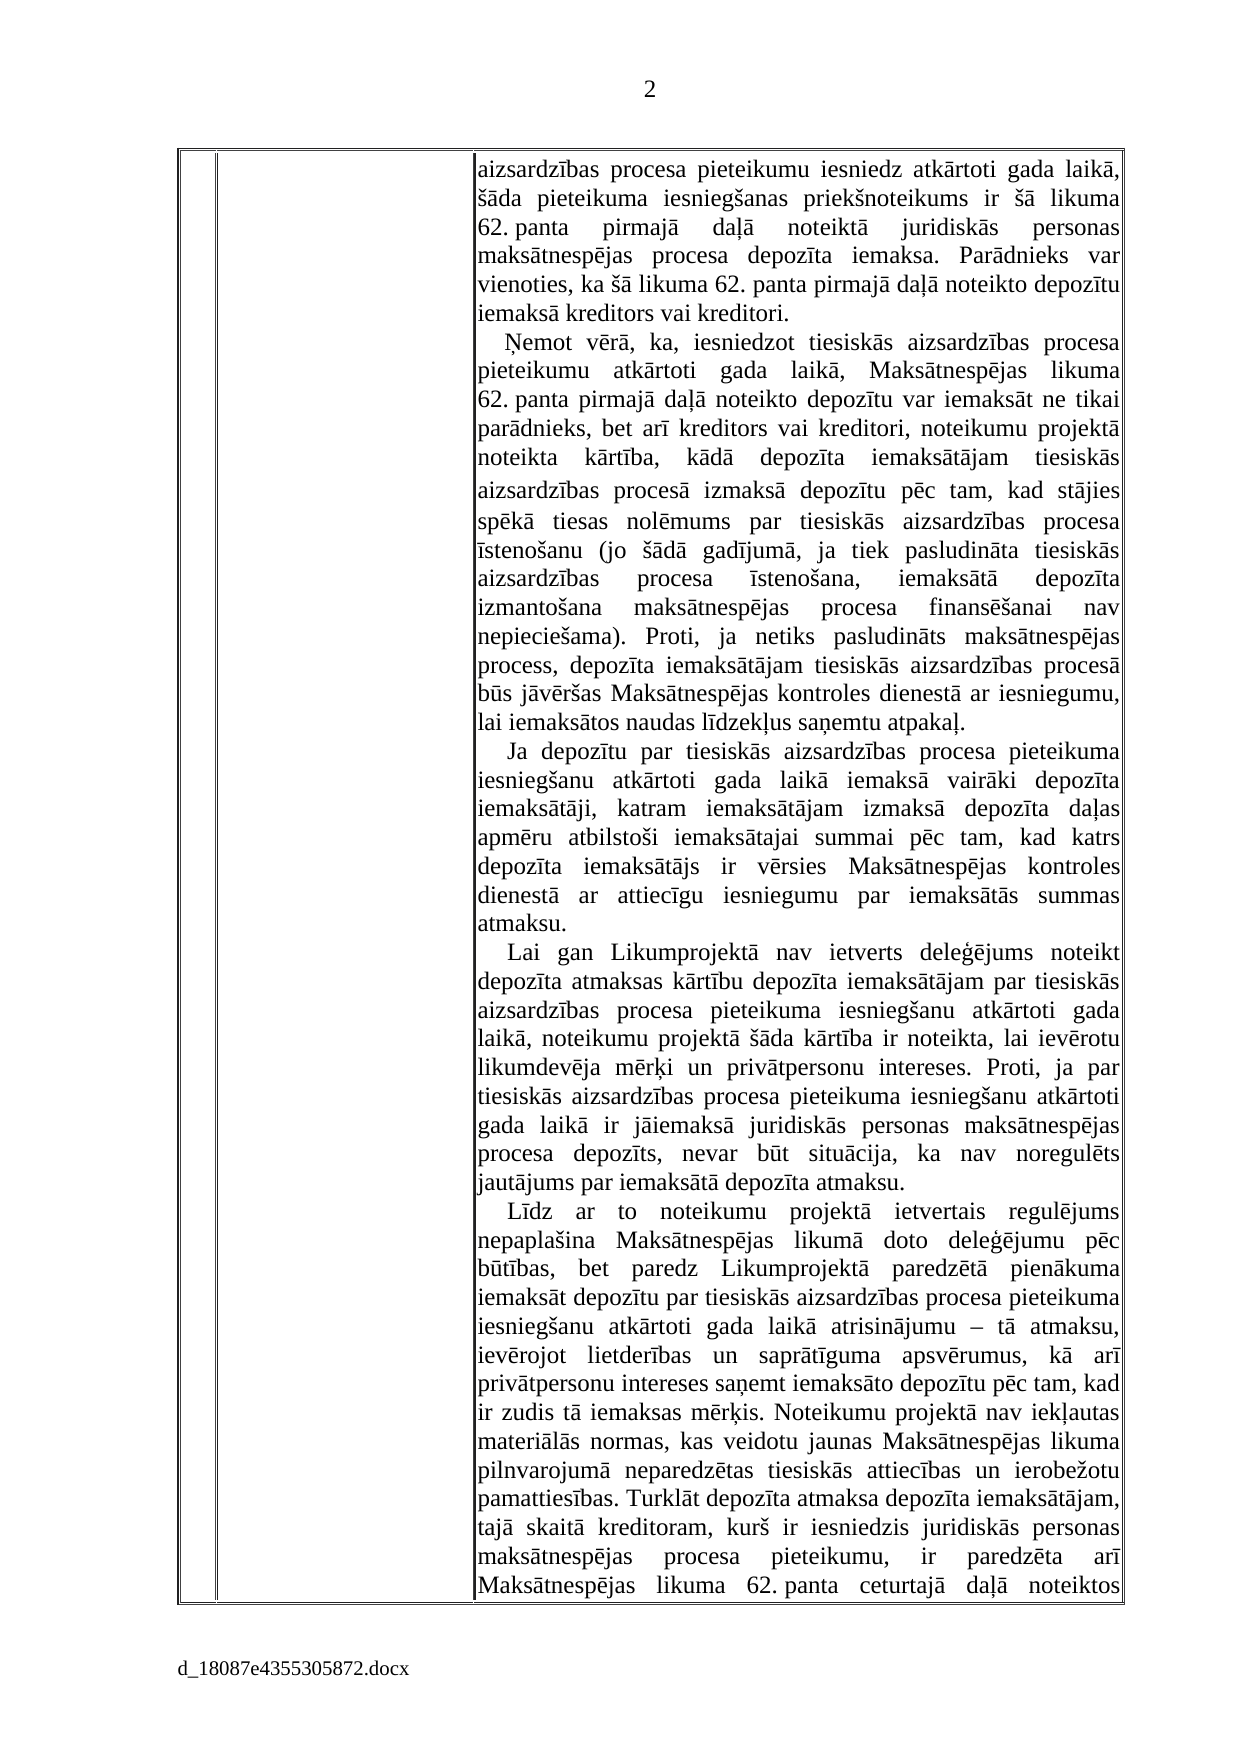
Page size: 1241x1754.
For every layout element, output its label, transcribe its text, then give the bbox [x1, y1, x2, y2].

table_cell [474, 151, 1122, 1602]
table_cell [216, 149, 474, 1602]
table_cell 2. [181, 151, 216, 1602]
